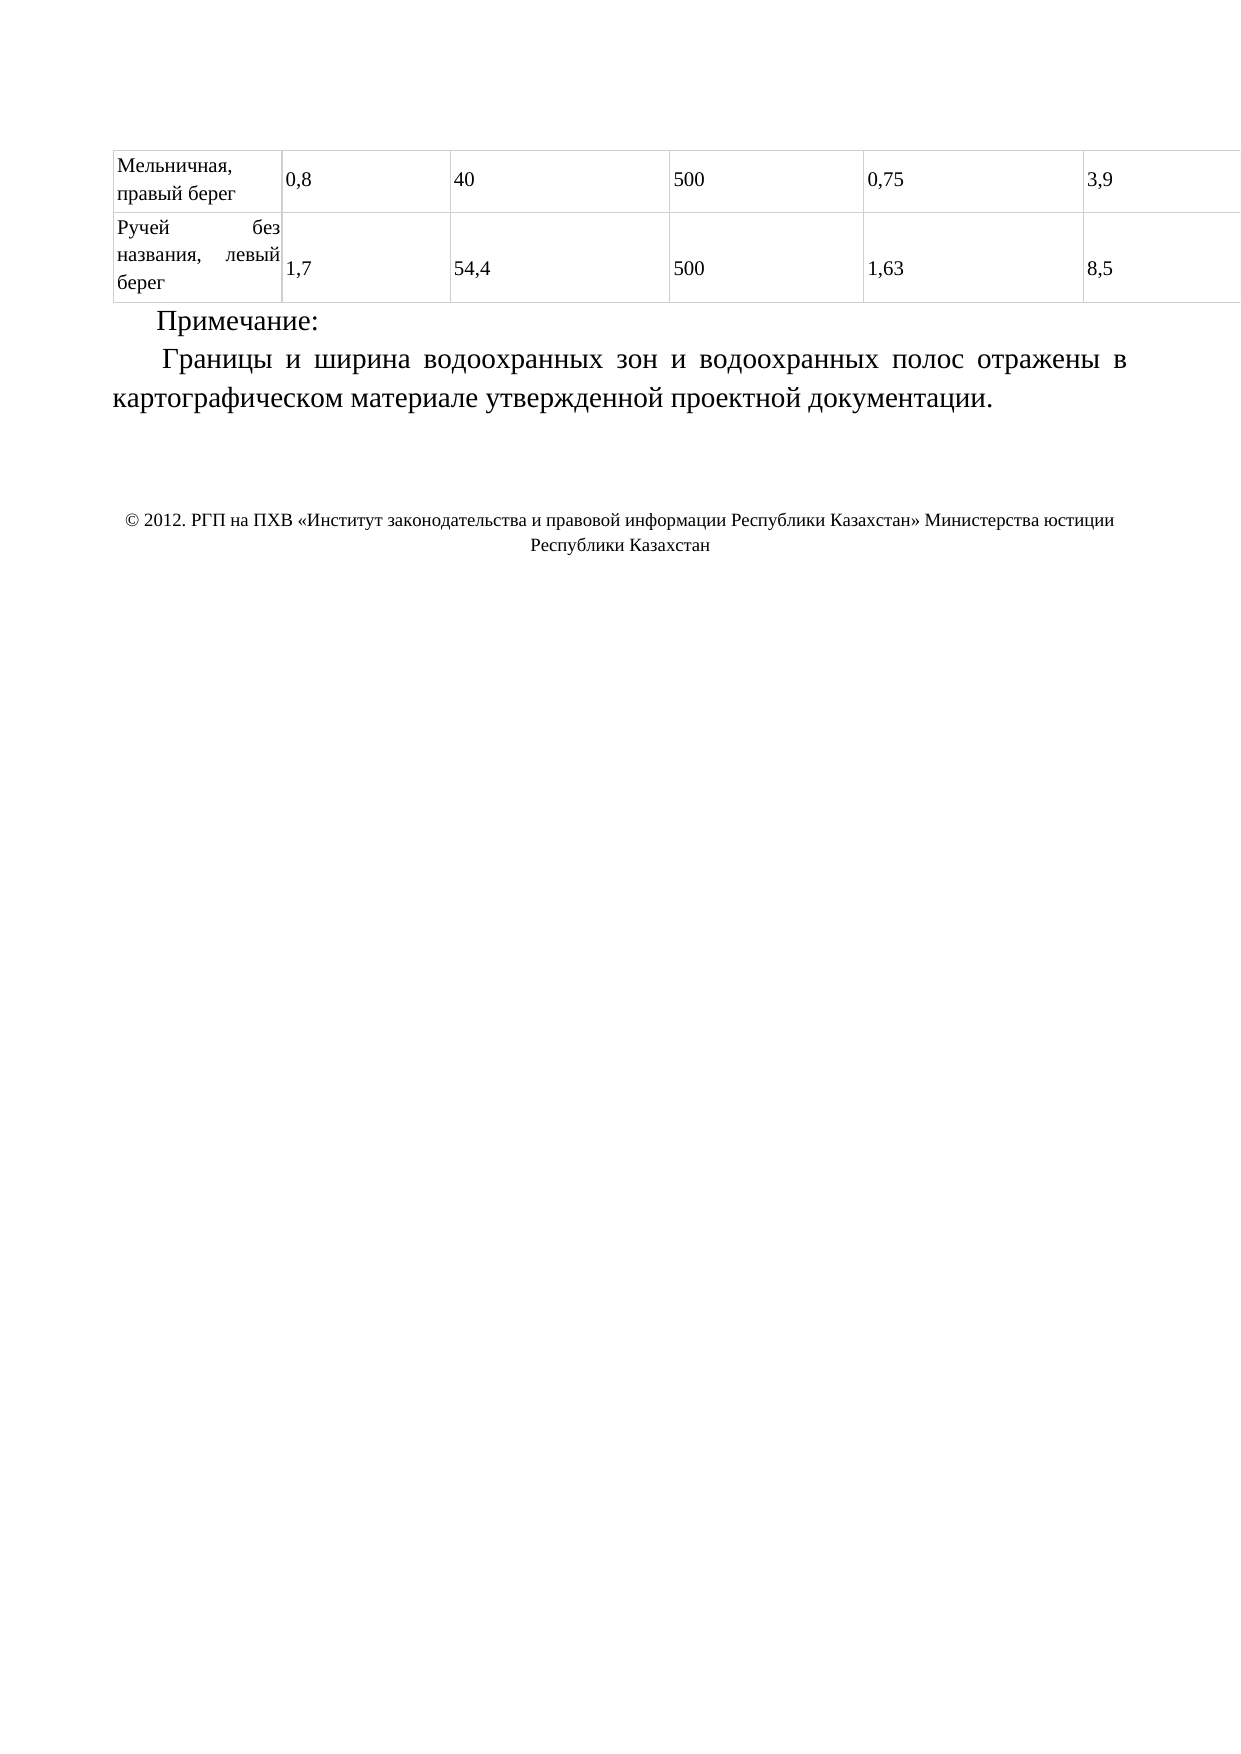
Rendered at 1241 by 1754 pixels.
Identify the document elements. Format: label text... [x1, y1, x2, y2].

table_cell 1,7 [283, 213, 450, 302]
text © 2012. РГП на ПХВ «Институт законодательства и правовой информации Республики Казахстан» Министерства юстиции Республики Казахстан [112, 509, 1128, 555]
table_cell 1,63 [864, 213, 1083, 302]
table_cell 54,4 [451, 213, 669, 302]
table_cell 3,9 [1084, 151, 1240, 212]
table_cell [114, 151, 281, 212]
table_cell 0,8 [283, 151, 450, 212]
table_cell 8,5 [1084, 213, 1240, 302]
table_cell 500 [670, 151, 863, 212]
text Границы и ширина водоохранных зон и водоохранных полос отражены в картографическом материале утвержденной проектной документации. [112, 341, 1128, 413]
table_cell 500 [670, 213, 863, 302]
table_cell Ручей без названия, левый берег [114, 213, 281, 302]
text Примечание: [112, 303, 1128, 336]
table_cell 40 [451, 151, 669, 212]
table_cell 0,75 [864, 151, 1083, 212]
